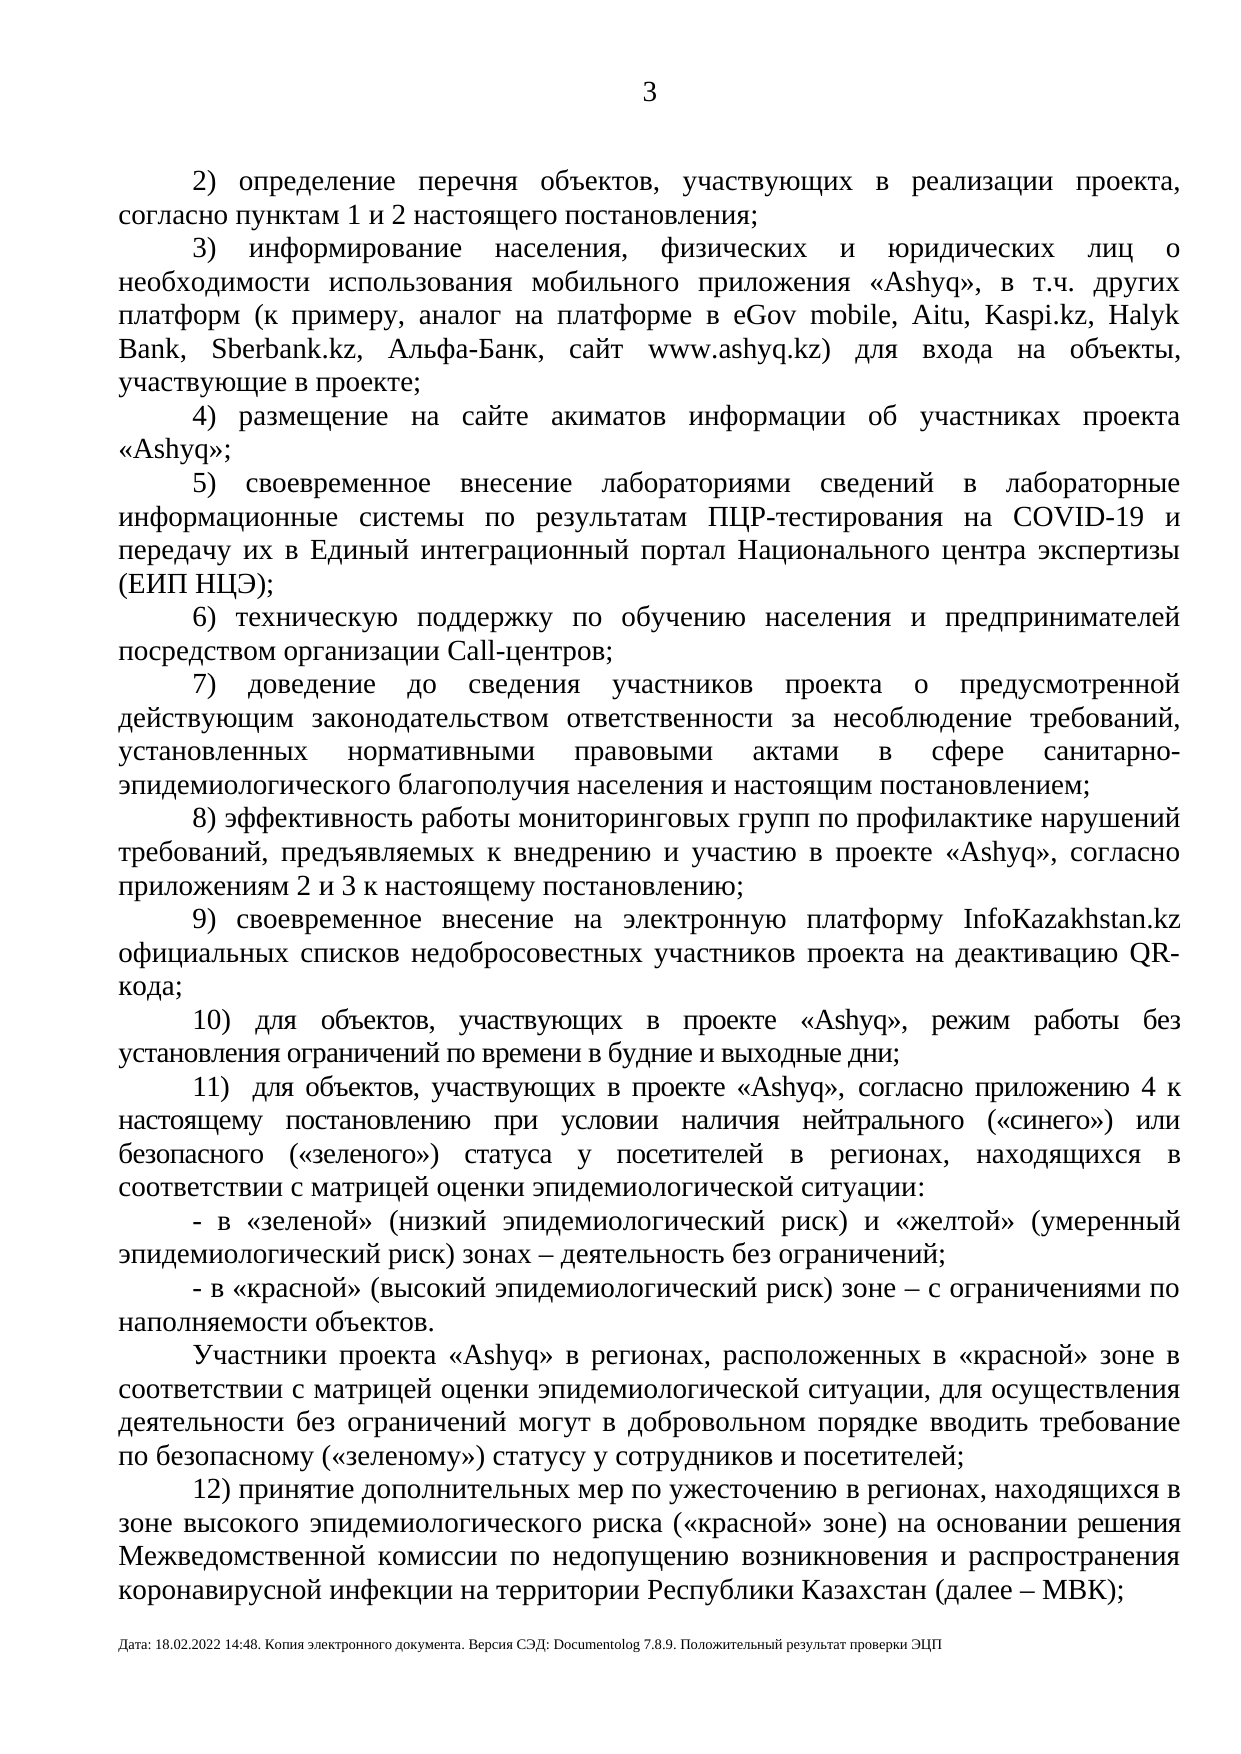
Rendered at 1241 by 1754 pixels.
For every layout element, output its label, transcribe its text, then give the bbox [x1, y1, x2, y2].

text Участники проекта «Ashyq» в регионах, расположенных в «красной» зоне в соответствии с матрицей оценки эпидемиологической ситуации, для осуществления деятельности без ограничений могут в добровольном порядке вводить требование по безопасному («зеленому») статусу у сотрудников и посетителей; [118, 1337, 1181, 1471]
text 7) доведение до сведения участников проекта о предусмотренной действующим законодательством ответственности за несоблюдение требований, установленных нормативными правовыми актами в сфере санитарно-эпидемиологического благополучия населения и настоящим постановлением; [118, 666, 1181, 801]
text 12) принятие дополнительных мер по ужесточению в регионах, находящихся в зоне высокого эпидемиологического риска («красной» зоне) на основании решения Межведомственной комиссии по недопущению возникновения и распространения коронавирусной инфекции на территории Республики Казахстан (далее – МВК); [118, 1471, 1181, 1633]
text 8) эффективность работы мониторинговых групп по профилактике нарушений требований, предъявляемых к внедрению и участию в проекте «Ashyq», согласно приложениям 2 и 3 к настоящему постановлению; [118, 801, 1181, 901]
text 9) своевременное внесение на электронную платформу InfoКazakhstan.kz официальных списков недобросовестных участников проекта на деактивацию QR-кода; [118, 901, 1181, 1002]
text 5) своевременное внесение лабораториями сведений в лабораторные информационные системы по результатам ПЦР-тестирования на COVID-19 и передачу их в Единый интеграционный портал Национального центра экспертизы (ЕИП НЦЭ); [118, 465, 1181, 599]
text 3) информирование населения, физических и юридических лиц о необходимости использования мобильного приложения «Ashyq», в т.ч. других платформ (к примеру, аналог на платформе в eGov mobile, Аitu, Kaspi.kz, Halyk Bank, Sberbank.kz, Альфа-Банк, сайт www.ashyq.kz) для входа на объекты, участвующие в проекте; [118, 230, 1181, 398]
text 6) техническую поддержку по обучению населения и предпринимателей посредством организации Cаll-центров; [118, 599, 1181, 666]
text 10) для объектов, участвующих в проекте «Ashyq», режим работы без установления ограничений по времени в будние и выходные дни; [118, 1002, 1181, 1069]
text 4) размещение на сайте акиматов информации об участниках проекта «Ashyq»; [118, 398, 1181, 465]
text 11) для объектов, участвующих в проекте «Ashyq», согласно приложению 4 к настоящему постановлению при условии наличия нейтрального («синего») или безопасного («зеленого») статуса у посетителей в регионах, находящихся в соответствии с матрицей оценки эпидемиологической ситуации: [118, 1069, 1181, 1203]
text - в «красной» (высокий эпидемиологический риск) зоне – с ограничениями по наполняемости объектов. [118, 1270, 1181, 1337]
text 2) определение перечня объектов, участвующих в реализации проекта, согласно пунктам 1 и 2 настоящего постановления; [118, 163, 1181, 230]
text - в «зеленой» (низкий эпидемиологический риск) и «желтой» (умеренный эпидемиологический риск) зонах – деятельность без ограничений; [118, 1203, 1181, 1270]
